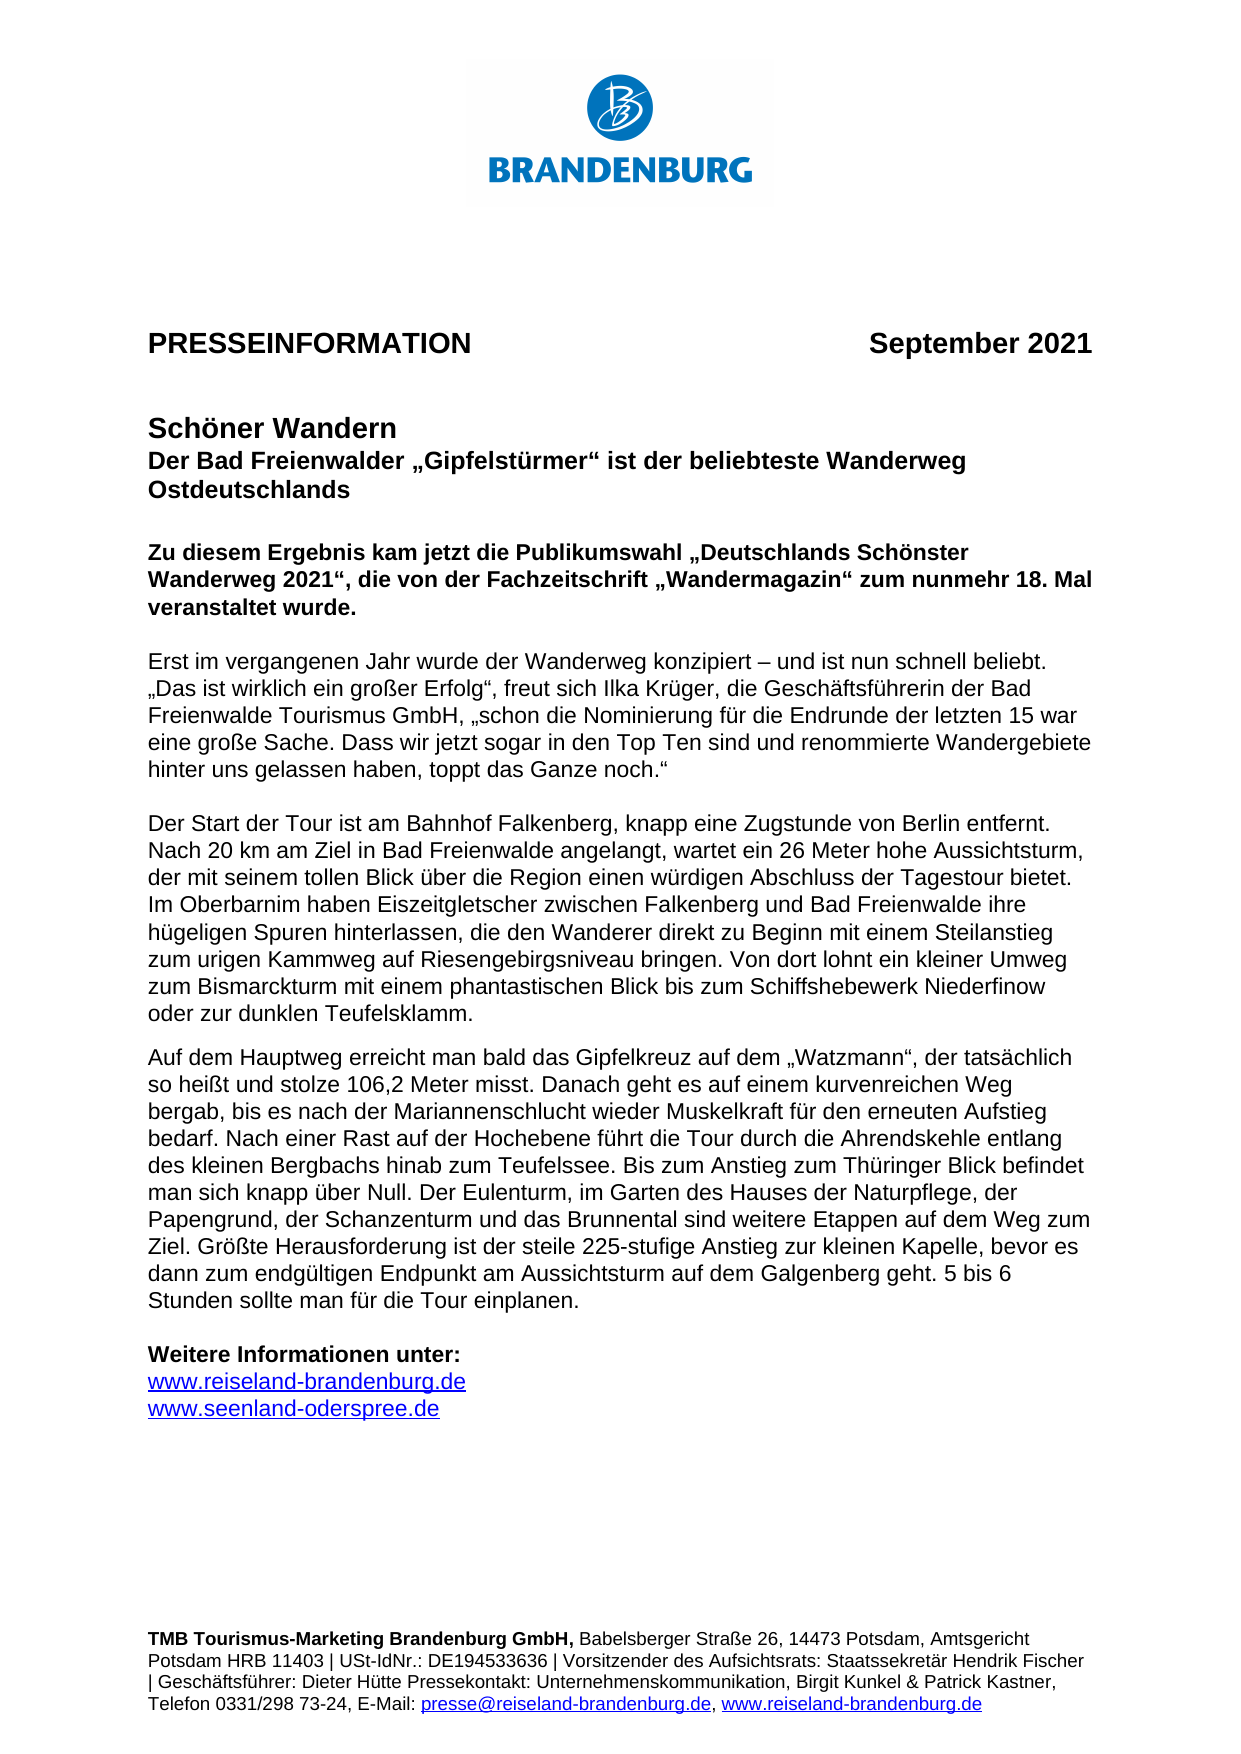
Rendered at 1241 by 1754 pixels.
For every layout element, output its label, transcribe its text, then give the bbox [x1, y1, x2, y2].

text PRESSEINFORMATION September 2021 [148, 326, 1093, 359]
picture [466, 59, 774, 207]
text Schöner Wandern Der Bad Freienwalder „Gipfelstürmer“ ist der beliebteste Wanderweg Ostdeutschlands Zu diesem Ergebnis kam jetzt die Publikumswahl „Deutschlands Schönster Wanderweg 2021“, die von der Fachzeitschrift „Wandermagazin“ zum nunmehr 18. Mal veranstaltet wurde. Erst im vergangenen Jahr wurde der Wanderweg konzipiert – und ist nun schnell beliebt. „Das ist wirklich ein großer Erfolg“, freut sich Ilka Krüger, die Geschäftsführerin der Bad Freienwalde Tourismus GmbH, „schon die Nominierung für die Endrunde der letzten 15 war eine große Sache. Dass wir jetzt sogar in den Top Ten sind und renommierte Wandergebiete hinter uns gelassen haben, toppt das Ganze noch.“ Der Start der Tour ist am Bahnhof Falkenberg, knapp eine Zugstunde von Berlin entfernt. Nach 20 km am Ziel in Bad Freienwalde angelangt, wartet ein 26 Meter hohe Aussichtsturm, der mit seinem tollen Blick über die Region einen würdigen Abschluss der Tagestour bietet. Im Oberbarnim haben Eiszeitgletscher zwischen Falkenberg und Bad Freienwalde ihre hügeligen Spuren hinterlassen, die den Wanderer direkt zu Beginn mit einem Steilanstieg zum urigen Kammweg auf Riesengebirgsniveau bringen. Von dort lohnt ein kleiner Umweg zum Bismarckturm mit einem phantastischen Blick bis zum Schiffshebewerk Niederfinow oder zur dunklen Teufelsklamm. [148, 377, 1093, 1026]
text Auf dem Hauptweg erreicht man bald das Gipfelkreuz auf dem „Watzmann“, der tatsächlich so heißt und stolze 106,2 Meter misst. Danach geht es auf einem kurvenreichen Weg bergab, bis es nach der Mariannenschlucht wieder Muskelkraft für den erneuten Aufstieg bedarf. Nach einer Rast auf der Hochebene führt die Tour durch die Ahrendskehle entlang des kleinen Bergbachs hinab zum Teufelssee. Bis zum Anstieg zum Thüringer Blick befindet man sich knapp über Null. Der Eulenturm, im Garten des Hauses der Naturpflege, der Papengrund, der Schanzenturm und das Brunnental sind weitere Etappen auf dem Weg zum Ziel. Größte Herausforderung ist der steile 225-stufige Anstieg zur kleinen Kapelle, bevor es dann zum endgültigen Endpunkt am Aussichtsturm auf dem Galgenberg geht. 5 bis 6 Stunden sollte man für die Tour einplanen. Weitere Informationen unter: www.reiseland-brandenburg.de www.seenland-oderspree.de [148, 1043, 1093, 1421]
